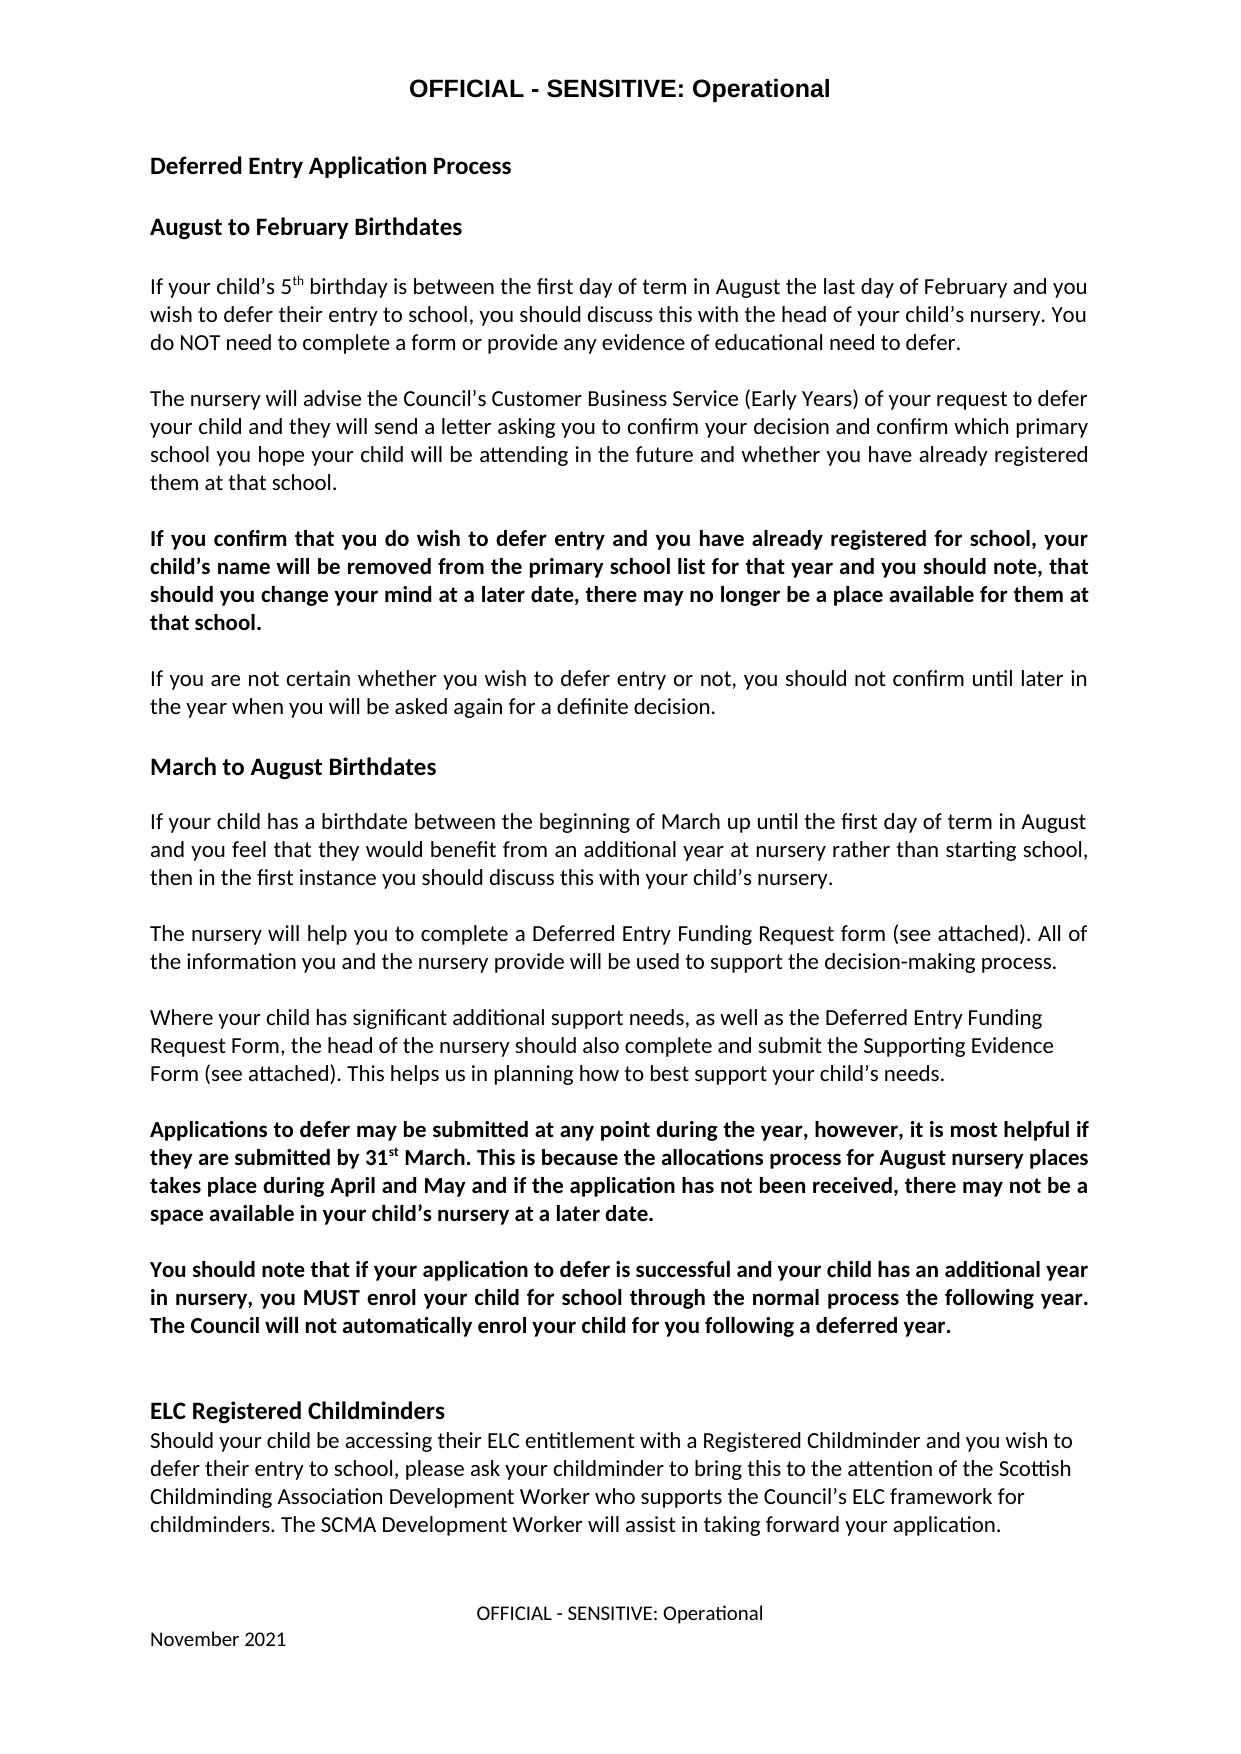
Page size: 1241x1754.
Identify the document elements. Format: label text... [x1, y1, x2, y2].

text The nursery will advise the Council’s Customer Business Service (Early Years) of your request to defer your child and they will send a letter asking you to confirm your decision and confirm which primary school you hope your child will be attending in the future and whether you have already registered them at that school. [150, 384, 1090, 496]
text The nursery will help you to complete a Deferred Entry Funding Request form (see attached). All of the information you and the nursery provide will be used to support the decision-making process. [150, 919, 1090, 975]
text Deferred Entry Application Process [150, 150, 1090, 181]
text ELC Registered Childminders [150, 1395, 1090, 1426]
text If you confirm that you do wish to defer entry and you have already registered for school, your child’s name will be removed from the primary school list for that year and you should note, that should you change your mind at a later date, there may no longer be a place available for them at that school. [150, 524, 1090, 636]
text Should your child be accessing their ELC entitlement with a Registered Childminder and you wish to defer their entry to school, please ask your childminder to bring this to the attention of the Scottish Childminding Association Development Worker who supports the Council’s ELC framework for childminders. The SCMA Development Worker will assist in taking forward your application. [150, 1426, 1090, 1538]
text Applications to defer may be submitted at any point during the year, however, it is most helpful if they are submitted by 31st March. This is because the allocations process for August nursery places takes place during April and May and if the application has not been received, there may not be a space available in your child’s nursery at a later date. [150, 1115, 1090, 1227]
text If you are not certain whether you wish to defer entry or not, you should not confirm until later in the year when you will be asked again for a definite decision. [150, 664, 1090, 720]
text March to August Birthdates [150, 751, 1090, 781]
text August to February Birthdates [150, 211, 1090, 242]
text You should note that if your application to defer is successful and your child has an additional year in nursery, you MUST enrol your child for school through the normal process the following year. The Council will not automatically enrol your child for you following a deferred year. [150, 1255, 1090, 1339]
text Where your child has significant additional support needs, as well as the Deferred Entry Funding Request Form, the head of the nursery should also complete and submit the Supporting Evidence Form (see attached). This helps us in planning how to best support your child’s needs. [150, 1003, 1090, 1087]
text If your child has a birthdate between the beginning of March up until the first day of term in August and you feel that they would benefit from an additional year at nursery rather than starting school, then in the first instance you should discuss this with your child’s nursery. [150, 807, 1090, 891]
text If your child’s 5th birthday is between the first day of term in August the last day of February and you wish to defer their entry to school, you should discuss this with the head of your child’s nursery. You do NOT need to complete a form or provide any evidence of educational need to defer. [150, 272, 1090, 356]
